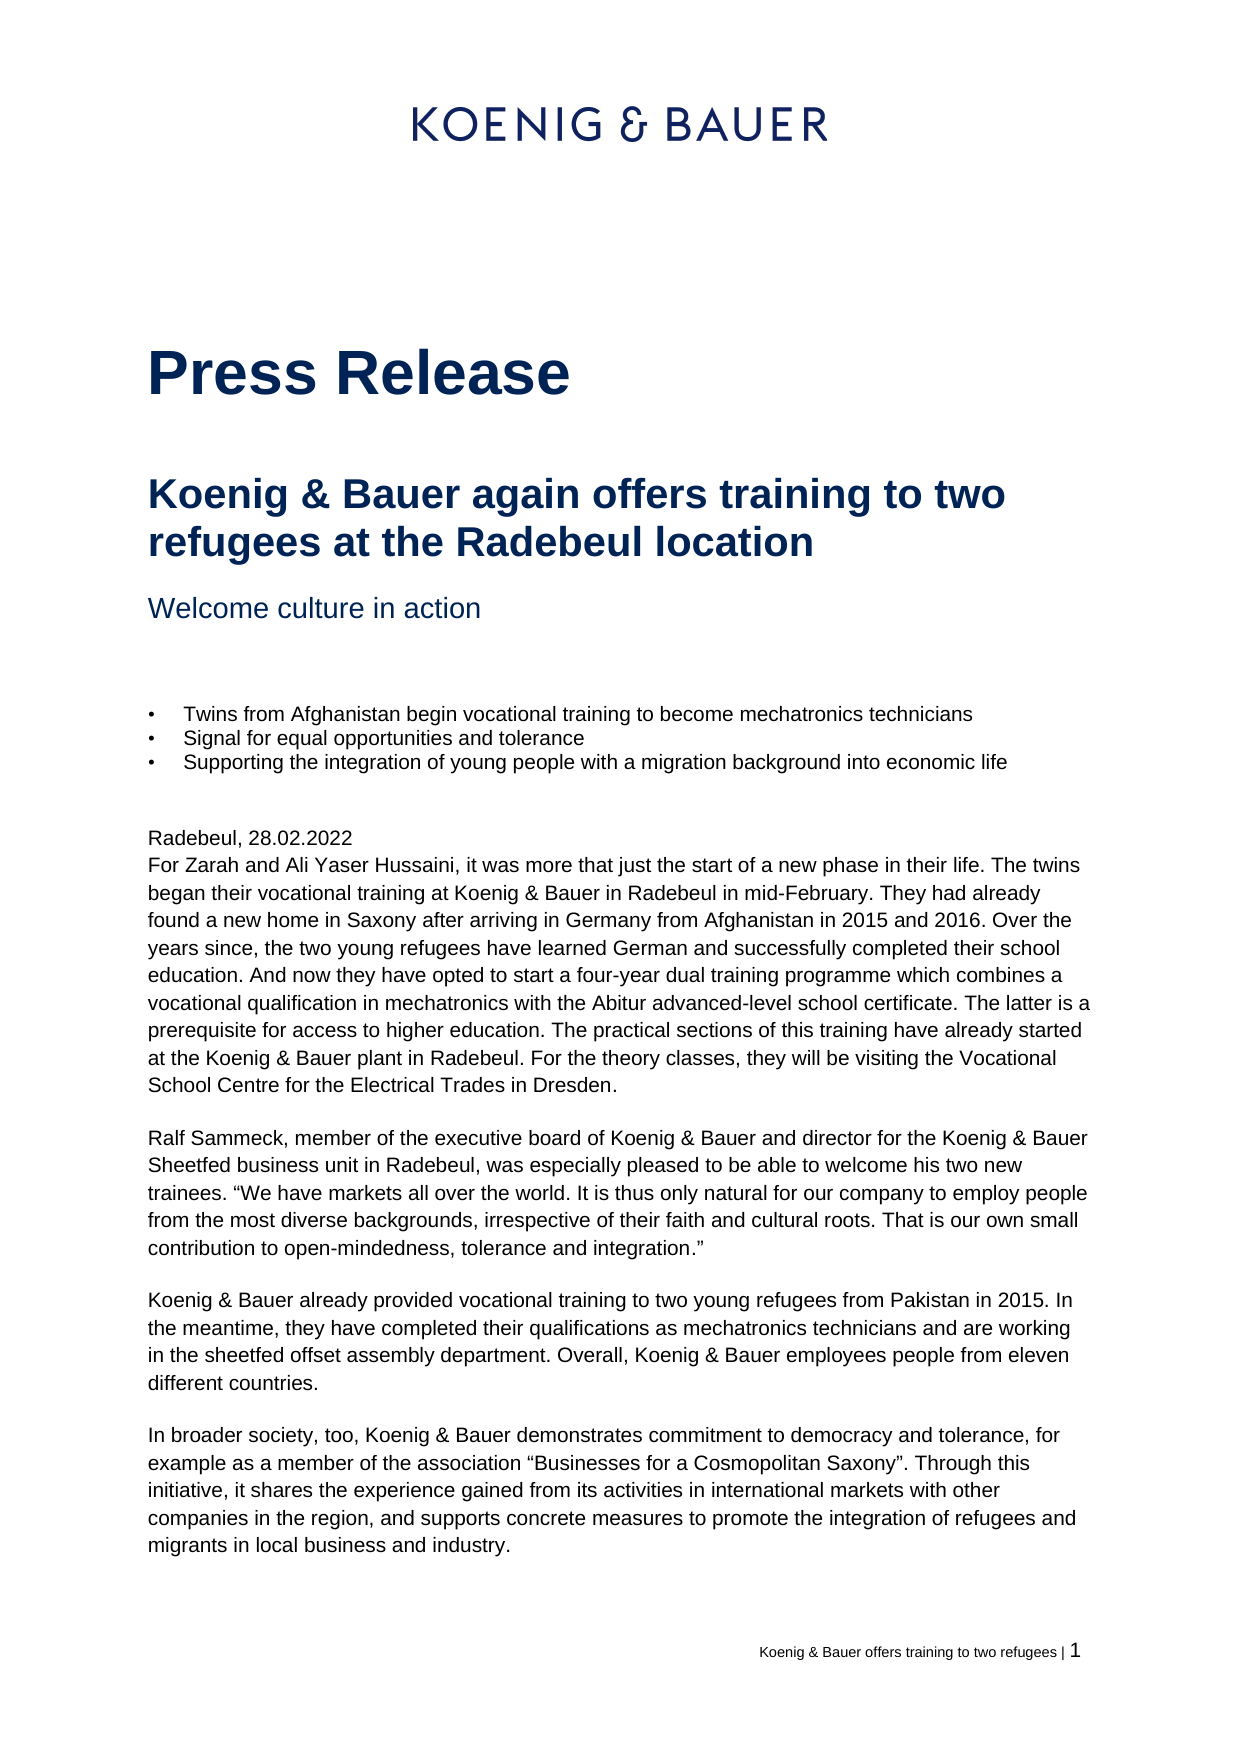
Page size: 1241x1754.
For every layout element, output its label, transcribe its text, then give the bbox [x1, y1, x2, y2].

picture [413, 106, 828, 142]
text Ralf Sammeck, member of the executive board of Koenig & Bauer and director for the Koenig & Bauer Sheetfed business unit in Radebeul, was especially pleased to be able to welcome his two new trainees. “We have markets all over the world. It is thus only natural for our company to employ people from the most diverse backgrounds, irrespective of their faith and cultural roots. That is our own small contribution to open-mindedness, tolerance and integration.” [148, 1126, 1092, 1260]
subtitle Welcome culture in action [148, 591, 1092, 624]
list Signal for equal opportunities and tolerance [148, 726, 1092, 750]
list Supporting the integration of young people with a migration background into economic life [148, 750, 1092, 774]
subtitle Koenig & Bauer again offers training to two refugees at the Radebeul location [148, 470, 1092, 566]
text Radebeul, 28.02.2022 For Zarah and Ali Yaser Hussaini, it was more that just the start of a new phase in their life. The twins began their vocational training at Koenig & Bauer in Radebeul in mid-February. They had already found a new home in Saxony after arriving in Germany from Afghanistan in 2015 and 2016. Over the years since, the two young refugees have learned German and successfully completed their school education. And now they have opted to start a four-year dual training programme which combines a vocational qualification in mechatronics with the Abitur advanced-level school certificate. The latter is a prerequisite for access to higher education. The practical sections of this training have already started at the Koenig & Bauer plant in Radebeul. For the theory classes, they will be visiting the Vocational School Centre for the Electrical Trades in Dresden. [148, 774, 1092, 1097]
title Press Release [148, 336, 1092, 407]
list Twins from Afghanistan begin vocational training to become mechatronics technicians [148, 702, 1092, 726]
text In broader society, too, Koenig & Bauer demonstrates commitment to democracy and tolerance, for example as a member of the association “Businesses for a Cosmopolitan Saxony”. Through this initiative, it shares the experience gained from its activities in international markets with other companies in the region, and supports concrete measures to promote the integration of refugees and migrants in local business and industry. [148, 1423, 1092, 1557]
text Koenig & Bauer already provided vocational training to two young refugees from Pakistan in 2015. In the meantime, they have completed their qualifications as mechatronics technicians and are working in the sheetfed offset assembly department. Overall, Koenig & Bauer employees people from eleven different countries. [148, 1288, 1092, 1395]
